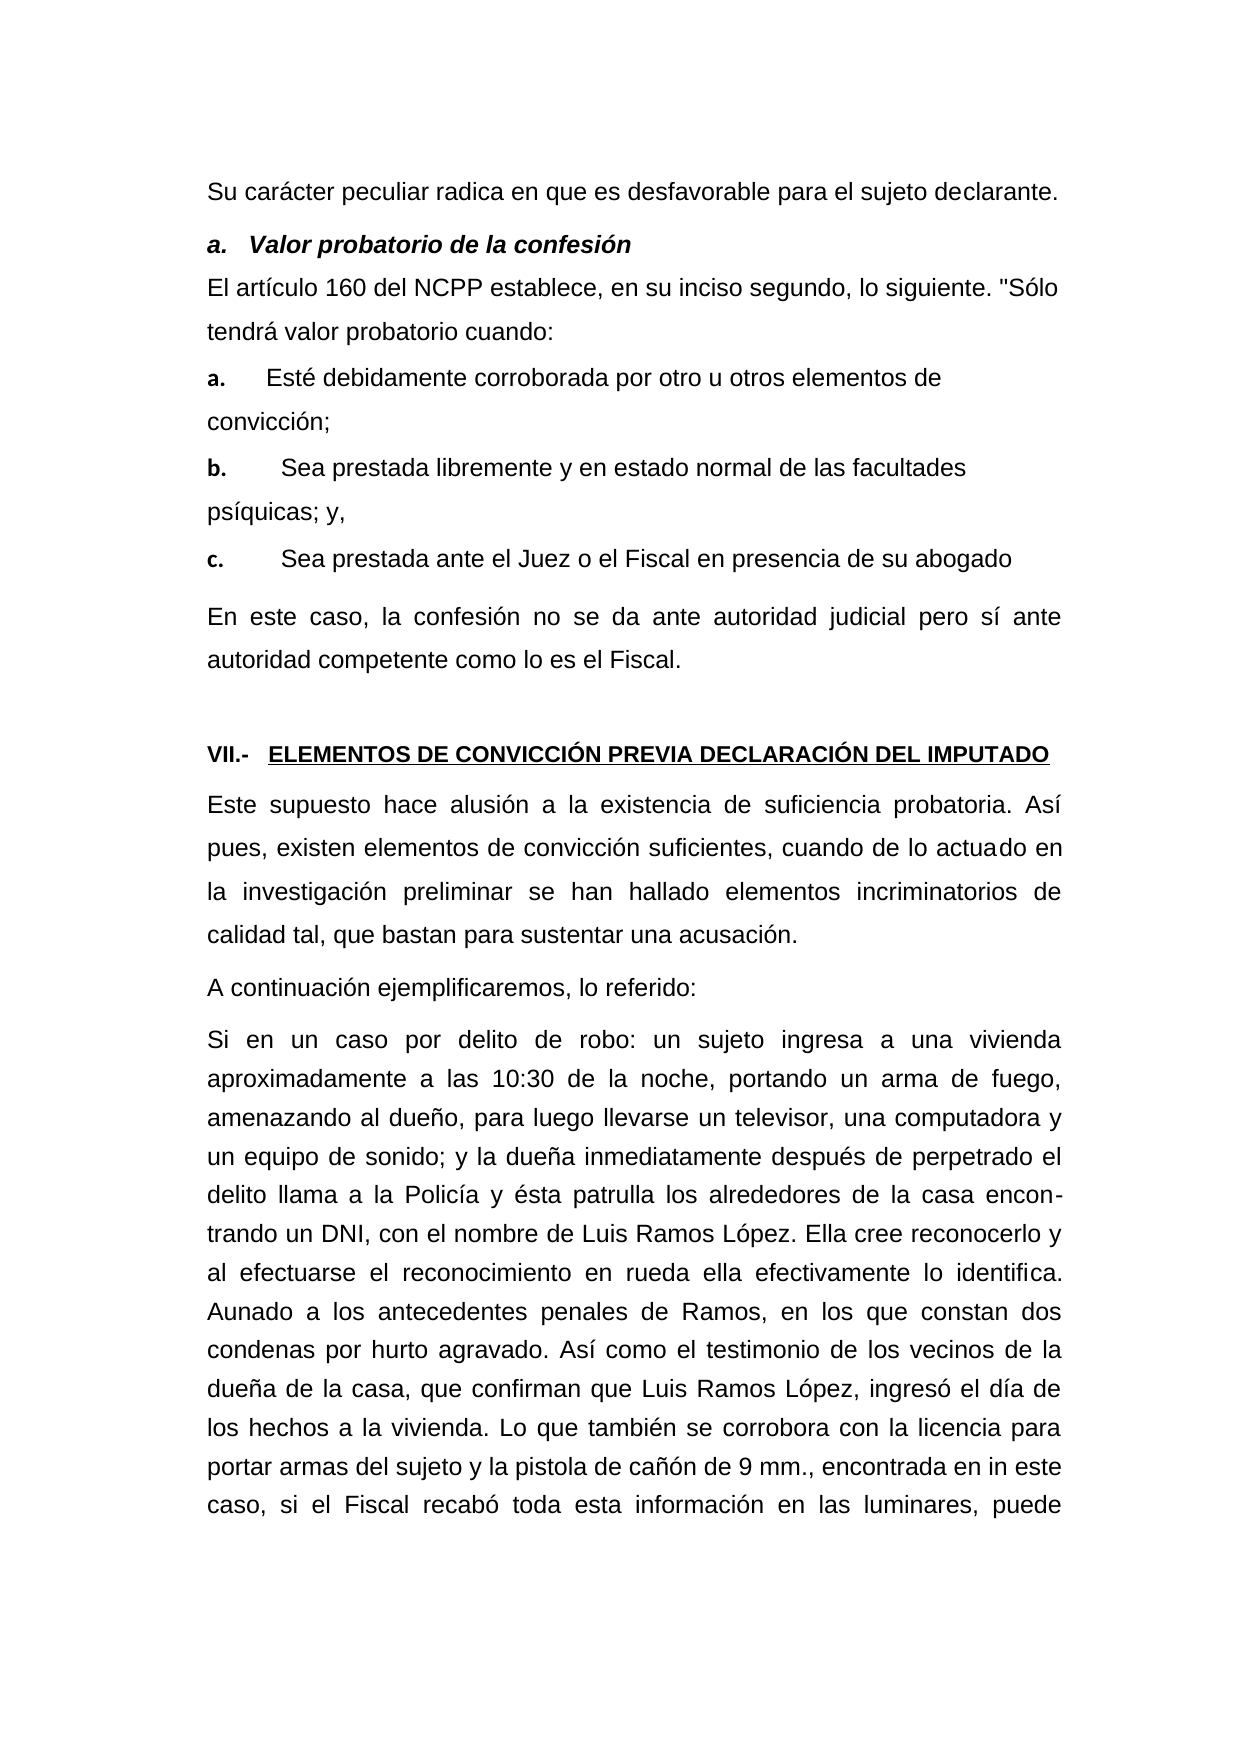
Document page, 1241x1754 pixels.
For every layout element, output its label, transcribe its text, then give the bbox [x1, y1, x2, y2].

list Sea prestada ante el Juez o el Fiscal en presencia de su abogado [207, 543, 1063, 573]
text El artículo 160 del NCPP establece, en su inciso segundo, lo siguiente. "Sólo tendrá valor probatorio cuando: [207, 273, 1063, 345]
text Este supuesto hace alusión a la existencia de suficiencia probatoria. Así pues, existen elementos de convicción suficientes, cuando de lo actuado en la investigación preliminar se han hallado elementos incriminatorios de calidad tal, que bastan para sustentar una acusación. [207, 790, 1063, 948]
list Sea prestada libremente y en estado normal de las facultades psíquicas; y, [207, 452, 1063, 526]
text En este caso, la confesión no se da ante autoridad judicial pero sí ante autoridad competente como lo es el Fiscal. [207, 602, 1063, 674]
text a. Valor probatorio de la confesión [207, 230, 1063, 258]
text VII.- ELEMENTOS DE CONVICCIÓN PREVIA DECLARACIÓN DEL IMPUTADO [207, 741, 1063, 767]
text Su carácter peculiar radica en que es desfavorable para el sujeto declarante. [207, 177, 1063, 206]
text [207, 1025, 1063, 1519]
text A continuación ejemplificaremos, lo referido: [207, 973, 1063, 1001]
list Esté debidamente corroborada por otro u otros elementos de convicción; [207, 362, 1063, 435]
